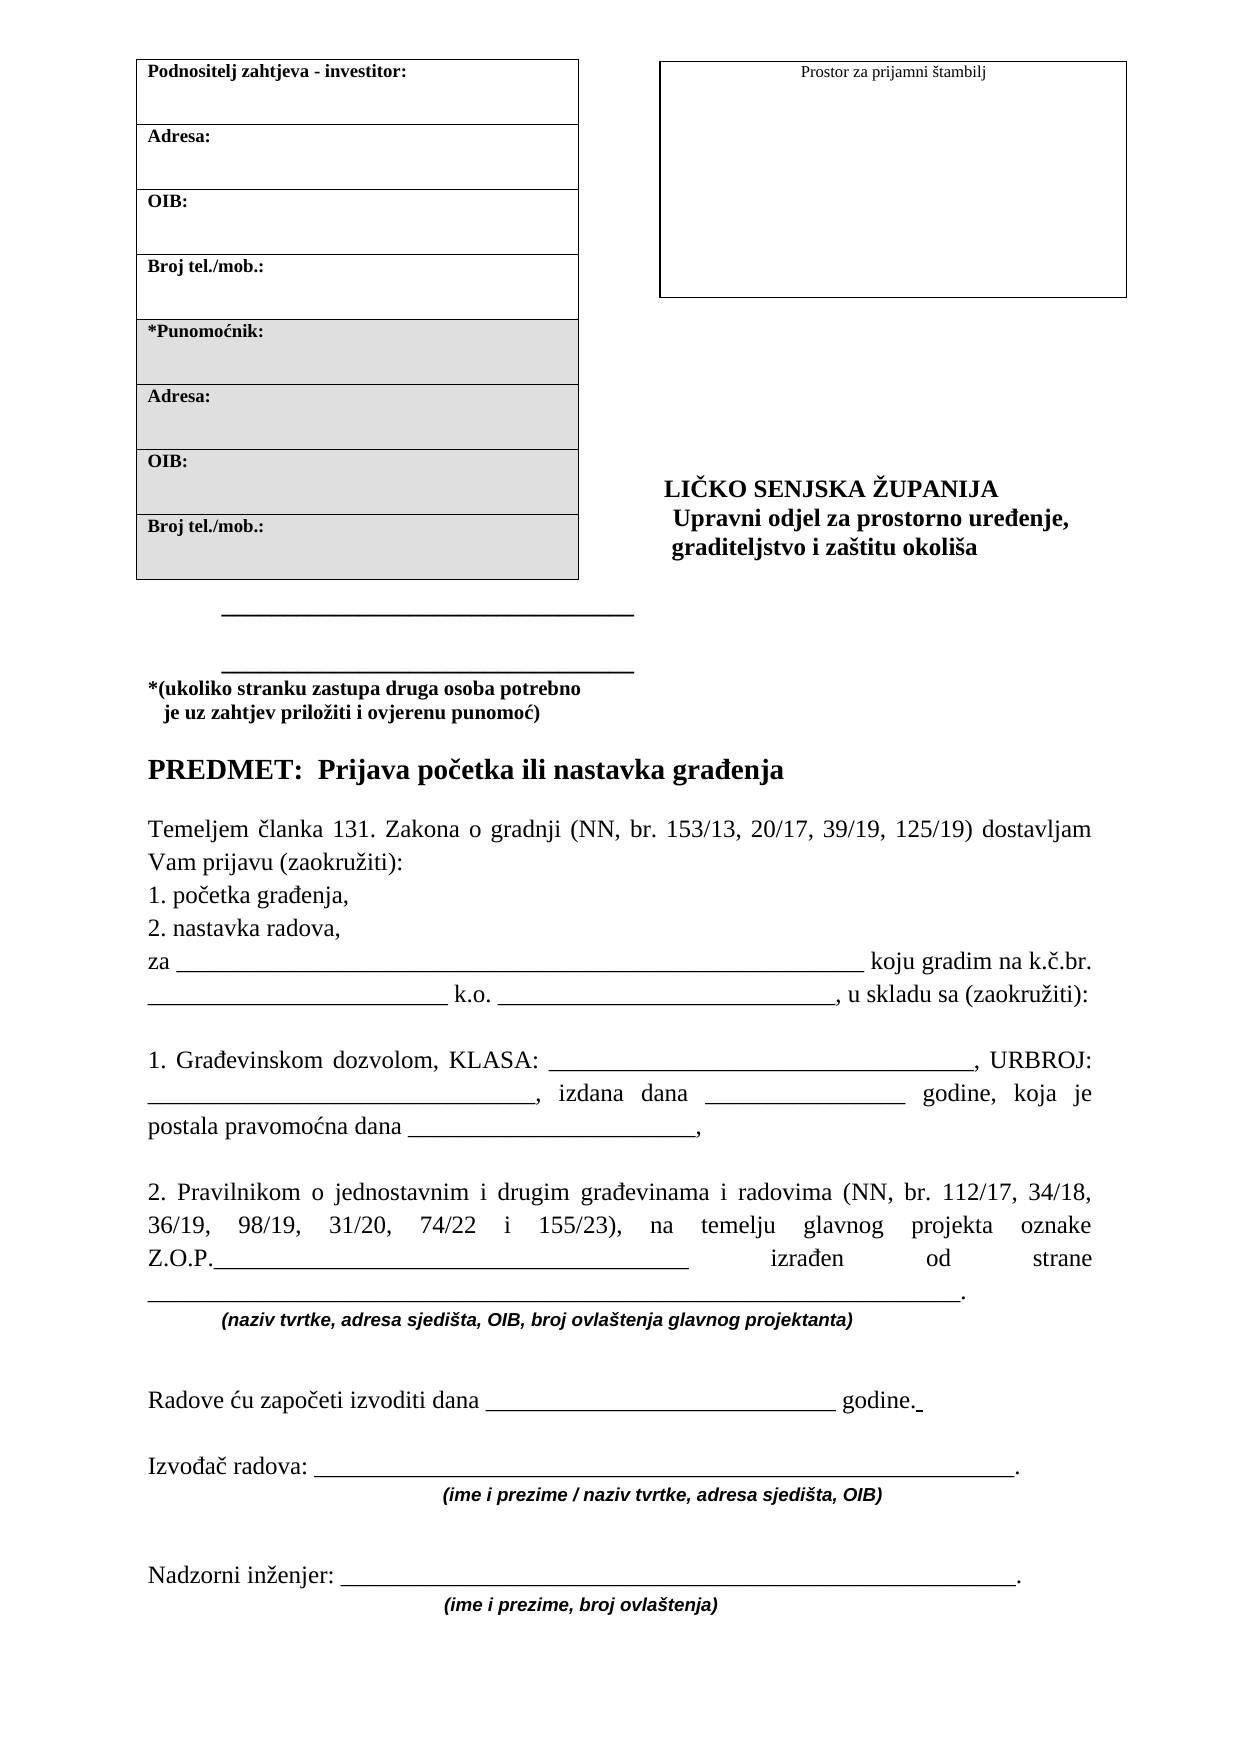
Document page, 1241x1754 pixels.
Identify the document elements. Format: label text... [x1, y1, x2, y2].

text Radove ću započeti izvoditi dana ____________________________ godine. [148, 1385, 1092, 1414]
table_header Prostor za prijamni štambilj [661, 62, 1126, 297]
text graditeljstvo i zaštitu okoliša [579, 532, 1092, 561]
text Upravni odjel za prostorno uređenje, [579, 503, 1092, 532]
text LIČKO SENJSKA ŽUPANIJA [579, 446, 1092, 503]
text (naziv tvrtke, adresa sjedišta, OIB, broj ovlaštenja glavnog projektanta) [148, 1309, 1092, 1331]
text PREDMET: Prijava početka ili nastavka građenja [148, 752, 1092, 786]
table_cell Broj tel./mob.: [137, 515, 578, 579]
text Nadzorni inženjer: ______________________________________________________. [148, 1560, 1092, 1589]
text _________________________________ [148, 590, 1092, 618]
text (ime i prezime / naziv tvrtke, adresa sjedišta, OIB) [148, 1484, 1092, 1506]
text (ime i prezime, broj ovlaštenja) [148, 1593, 1092, 1615]
text _________________________________ *(ukoliko stranku zastupa druga osoba potrebno [148, 647, 1092, 700]
table_cell OIB: [137, 190, 578, 254]
text 1. početka građenja, [148, 880, 1092, 908]
table_header Podnositelj zahtjeva - investitor: [137, 60, 578, 124]
text 2. nastavka radova, [148, 913, 1092, 941]
table_cell *Punomoćnik: [137, 320, 578, 384]
text 1. Građevinskom dozvolom, KLASA: __________________________________, URBROJ: _______________________________, izdana dana ________________ godine, koja je postala pravomoćna dana _______________________, [148, 1045, 1092, 1139]
text Izvođač radova: ________________________________________________________. [148, 1451, 1092, 1480]
text je uz zahtjev priložiti i ovjerenu punomoć) [148, 700, 1092, 724]
text 2. Pravilnikom o jednostavnim i drugim građevinama i radovima (NN, br. 112/17, 34/18, 36/19, 98/19, 31/20, 74/22 i 155/23), na temelju glavnog projekta oznake Z.O.P.______________________________________ izrađen od strane _________________________________________________________________. [148, 1177, 1092, 1305]
table_cell Broj tel./mob.: [137, 255, 578, 319]
text za _______________________________________________________ koju gradim na k.č.br. ________________________ k.o. ___________________________, u skladu sa (zaokružiti): [148, 946, 1092, 1007]
table_cell OIB: [137, 450, 578, 514]
table_cell Adresa: [137, 125, 578, 189]
text Temeljem članka 131. Zakona o gradnji (NN, br. 153/13, 20/17, 39/19, 125/19) dostavljam Vam prijavu (zaokružiti): [148, 814, 1092, 875]
table_cell Adresa: [137, 385, 578, 449]
